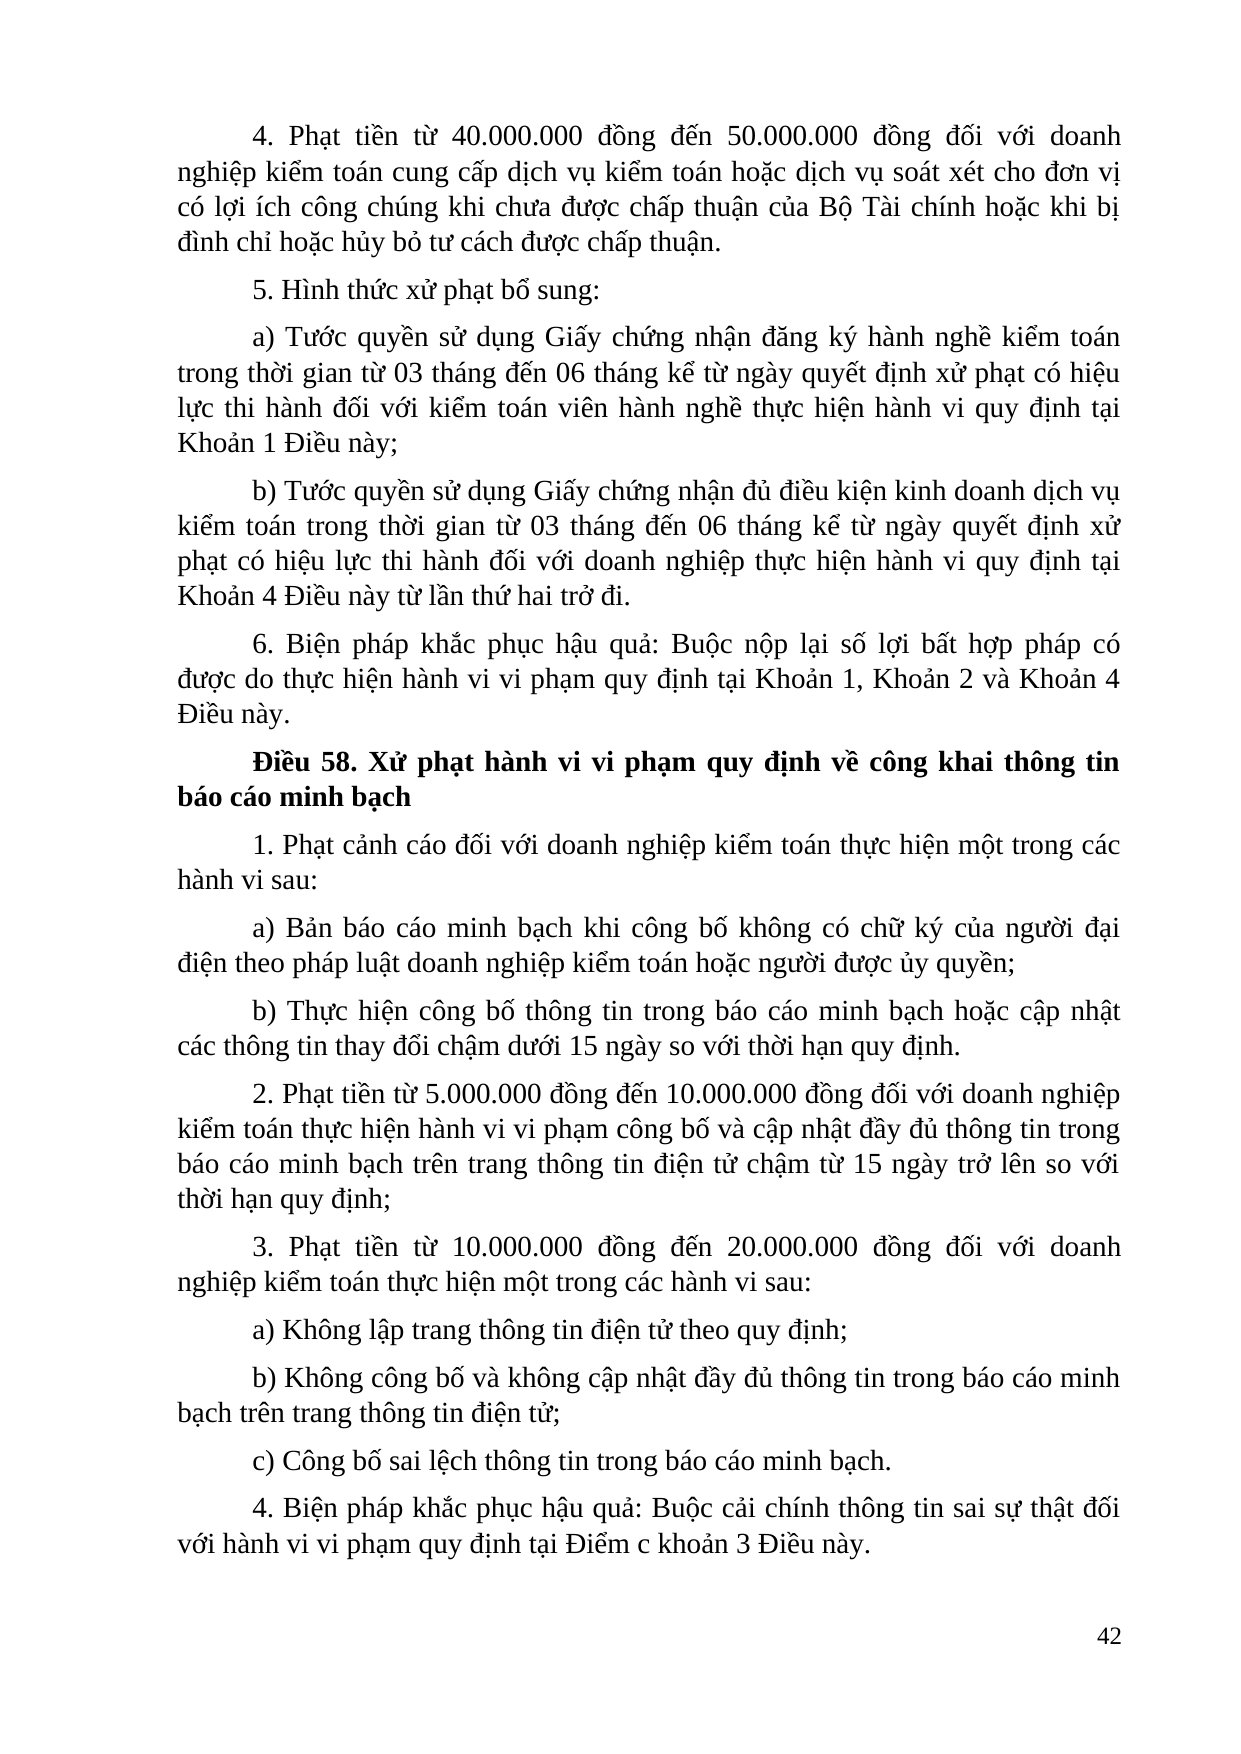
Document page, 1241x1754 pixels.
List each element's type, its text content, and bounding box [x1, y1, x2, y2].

text 2. Phạt tiền từ 5.000.000 đồng đến 10.000.000 đồng đối với doanh nghiệp kiểm toán thực hiện hành vi vi phạm công bố và cập nhật đầy đủ thông tin trong báo cáo minh bạch trên trang thông tin điện tử chậm từ 15 ngày trở lên so với thời hạn quy định; [177, 1076, 1122, 1215]
text b) Thực hiện công bố thông tin trong báo cáo minh bạch hoặc cập nhật các thông tin thay đổi chậm dưới 15 ngày so với thời hạn quy định. [177, 993, 1122, 1062]
text a) Không lập trang thông tin điện tử theo quy định; [177, 1312, 1122, 1346]
text 5. Hình thức xử phạt bổ sung: [177, 272, 1122, 305]
text b) Không công bố và không cập nhật đầy đủ thông tin trong báo cáo minh bạch trên trang thông tin điện tử; [177, 1360, 1122, 1429]
text 6. Biện pháp khắc phục hậu quả: Buộc nộp lại số lợi bất hợp pháp có được do thực hiện hành vi vi phạm quy định tại Khoản 1, Khoản 2 và Khoản 4 Điều này. [177, 626, 1122, 730]
text 3. Phạt tiền từ 10.000.000 đồng đến 20.000.000 đồng đối với doanh nghiệp kiểm toán thực hiện một trong các hành vi sau: [177, 1229, 1122, 1298]
text 4. Phạt tiền từ 40.000.000 đồng đến 50.000.000 đồng đối với doanh nghiệp kiểm toán cung cấp dịch vụ kiểm toán hoặc dịch vụ soát xét cho đơn vị có lợi ích công chúng khi chưa được chấp thuận của Bộ Tài chính hoặc khi bị đình chỉ hoặc hủy bỏ tư cách được chấp thuận. [177, 118, 1122, 258]
text c) Công bố sai lệch thông tin trong báo cáo minh bạch. [177, 1443, 1122, 1476]
text Điều 58. Xử phạt hành vi vi phạm quy định về công khai thông tin báo cáo minh bạch [177, 744, 1122, 813]
text a) Bản báo cáo minh bạch khi công bố không có chữ ký của người đại điện theo pháp luật doanh nghiệp kiểm toán hoặc người được ủy quyền; [177, 910, 1122, 979]
text a) Tước quyền sử dụng Giấy chứng nhận đăng ký hành nghề kiểm toán trong thời gian từ 03 tháng đến 06 tháng kể từ ngày quyết định xử phạt có hiệu lực thi hành đối với kiểm toán viên hành nghề thực hiện hành vi quy định tại Khoản 1 Điều này; [177, 319, 1122, 459]
text 4. Biện pháp khắc phục hậu quả: Buộc cải chính thông tin sai sự thật đối với hành vi vi phạm quy định tại Điểm c khoản 3 Điều này. [177, 1491, 1122, 1559]
text b) Tước quyền sử dụng Giấy chứng nhận đủ điều kiện kinh doanh dịch vụ kiểm toán trong thời gian từ 03 tháng đến 06 tháng kể từ ngày quyết định xử phạt có hiệu lực thi hành đối với doanh nghiệp thực hiện hành vi quy định tại Khoản 4 Điều này từ lần thứ hai trở đi. [177, 473, 1122, 612]
text 1. Phạt cảnh cáo đối với doanh nghiệp kiểm toán thực hiện một trong các hành vi sau: [177, 827, 1122, 896]
